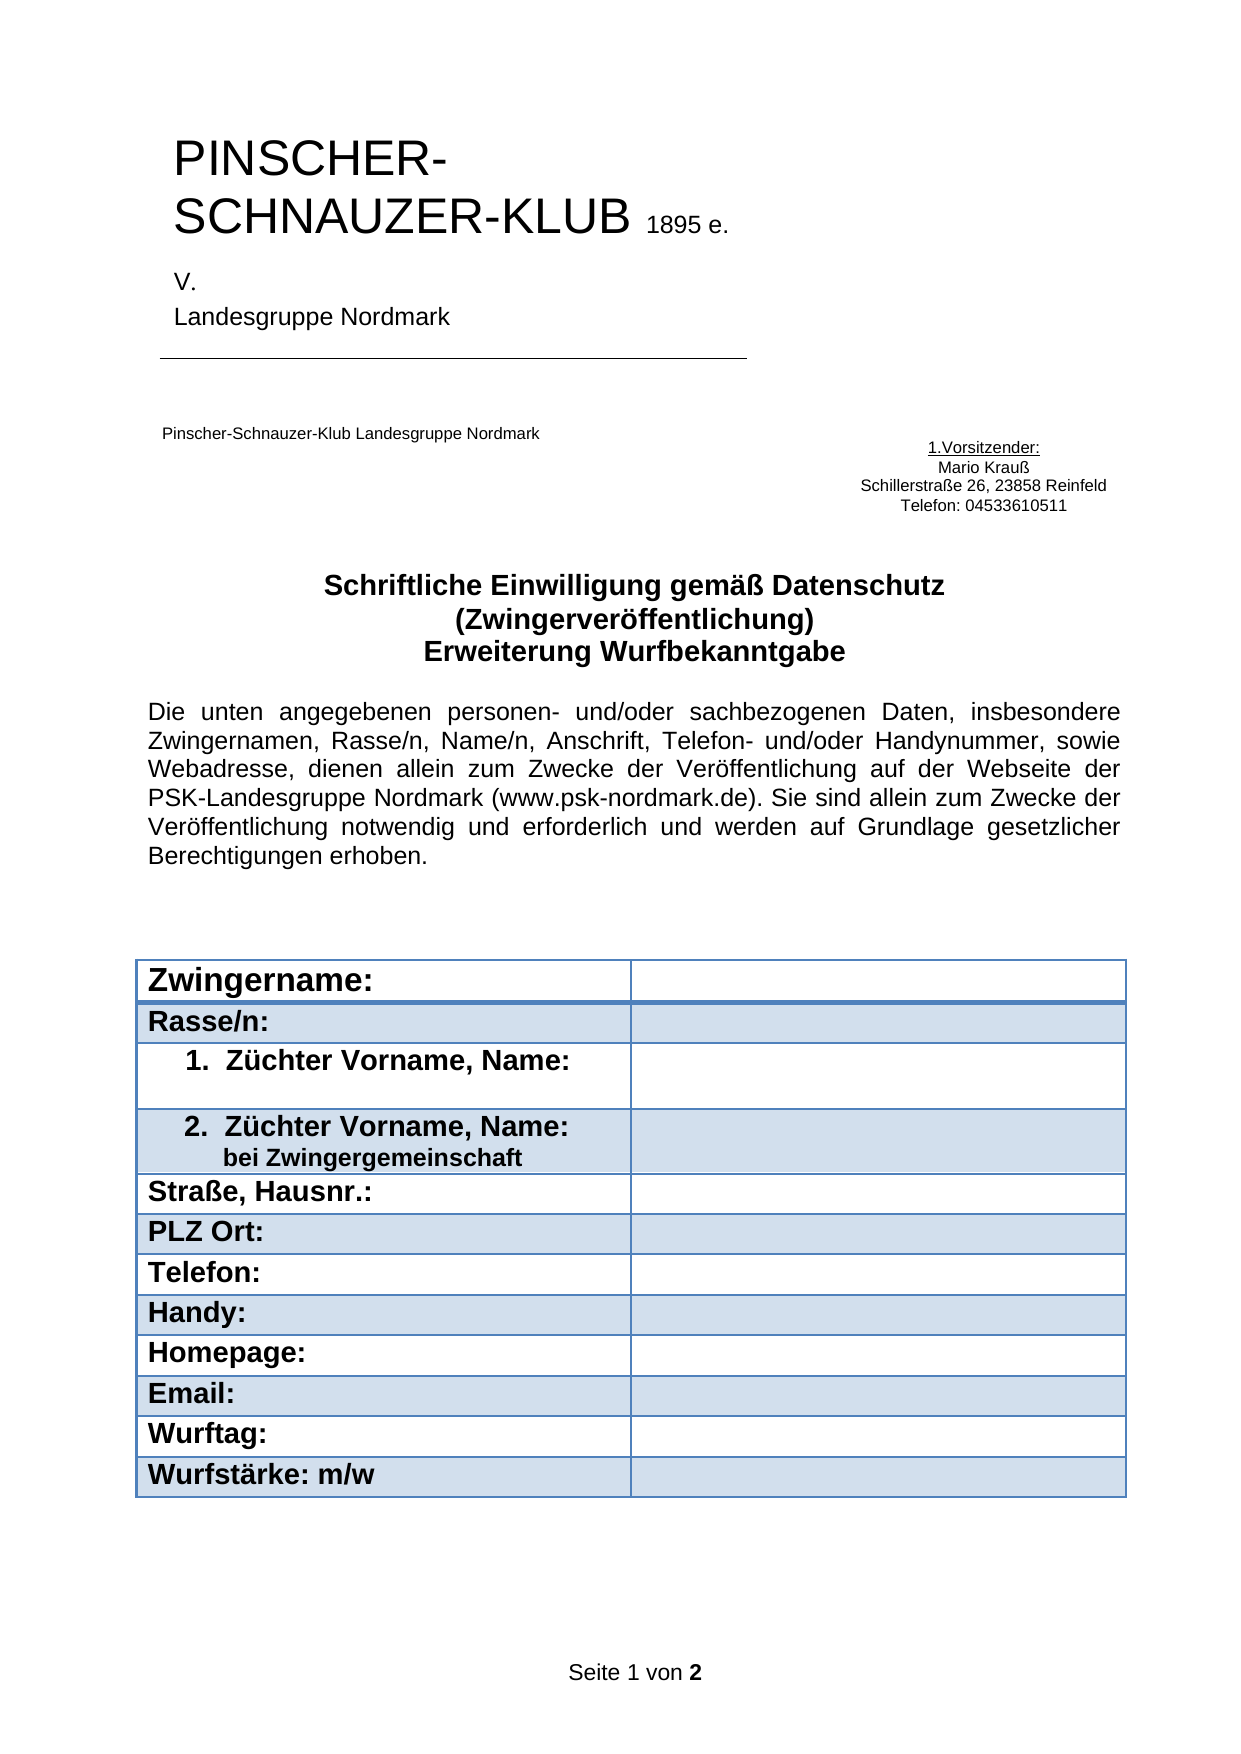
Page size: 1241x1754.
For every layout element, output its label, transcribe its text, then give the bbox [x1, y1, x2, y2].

table_cell 1. Züchter Vorname, Name: [138, 1044, 630, 1108]
text 1.Vorsitzender: Mario Krauß [925, 438, 1042, 477]
table_cell [632, 1377, 1125, 1415]
subtitle Schriftliche Einwilligung gemäß Datenschutz (Zwingerveröffentlichung) [323, 568, 946, 635]
table_cell [632, 1417, 1125, 1456]
table_cell Telefon: [138, 1255, 630, 1294]
table_cell Wurfstärke: m/w [138, 1458, 630, 1496]
table_cell [632, 1296, 1125, 1334]
text Telefon: 04533610511 [809, 496, 1159, 515]
text Schillerstraße 26, 23858 Reinfeld [833, 477, 1134, 496]
table_cell [632, 1215, 1125, 1253]
text Die unten angegebenen personen- und/oder sachbezogenen Daten, insbesondere Zwingernamen, Rasse/n, Name/n, Anschrift, Telefon- und/oder Handynummer, sowie Webadresse, dienen allein zum Zwecke der Veröffentlichung auf der Webseite der PSK-Landesgruppe Nordmark (www.psk-nordmark.de). Sie sind allein zum Zwecke der Veröffentlichung notwendig und erforderlich und werden auf Grundlage gesetzlicher Berechtigungen erhoben. [148, 697, 1122, 869]
table_cell [632, 1255, 1125, 1294]
table_cell Wurftag: [138, 1417, 630, 1456]
table_cell [632, 1458, 1125, 1496]
table_cell Rasse/n: [138, 1005, 630, 1042]
table_cell [632, 1110, 1125, 1172]
text Pinscher-Schnauzer-Klub Landesgruppe Nordmark [162, 424, 589, 443]
table_cell 2. Züchter Vorname, Name: bei Zwingergemeinschaft [138, 1110, 630, 1172]
table_cell [632, 1175, 1125, 1213]
text Landesgruppe Nordmark [173, 302, 1209, 331]
table_cell [632, 1005, 1125, 1042]
table_cell PLZ Ort: [138, 1215, 630, 1253]
table_cell Email: [138, 1377, 630, 1415]
table_cell [632, 1044, 1125, 1108]
table_cell Homepage: [138, 1336, 630, 1375]
table_cell Straße, Hausnr.: [138, 1175, 630, 1213]
table_cell Handy: [138, 1296, 630, 1334]
text PINSCHER- SCHNAUZER-KLUB 1895 e. V. [173, 129, 752, 301]
text Erweiterung Wurfbekanntgabe [323, 635, 946, 668]
table_header Zwingername: [138, 961, 630, 1000]
table_cell [632, 1336, 1125, 1375]
table_header [632, 961, 1125, 1000]
